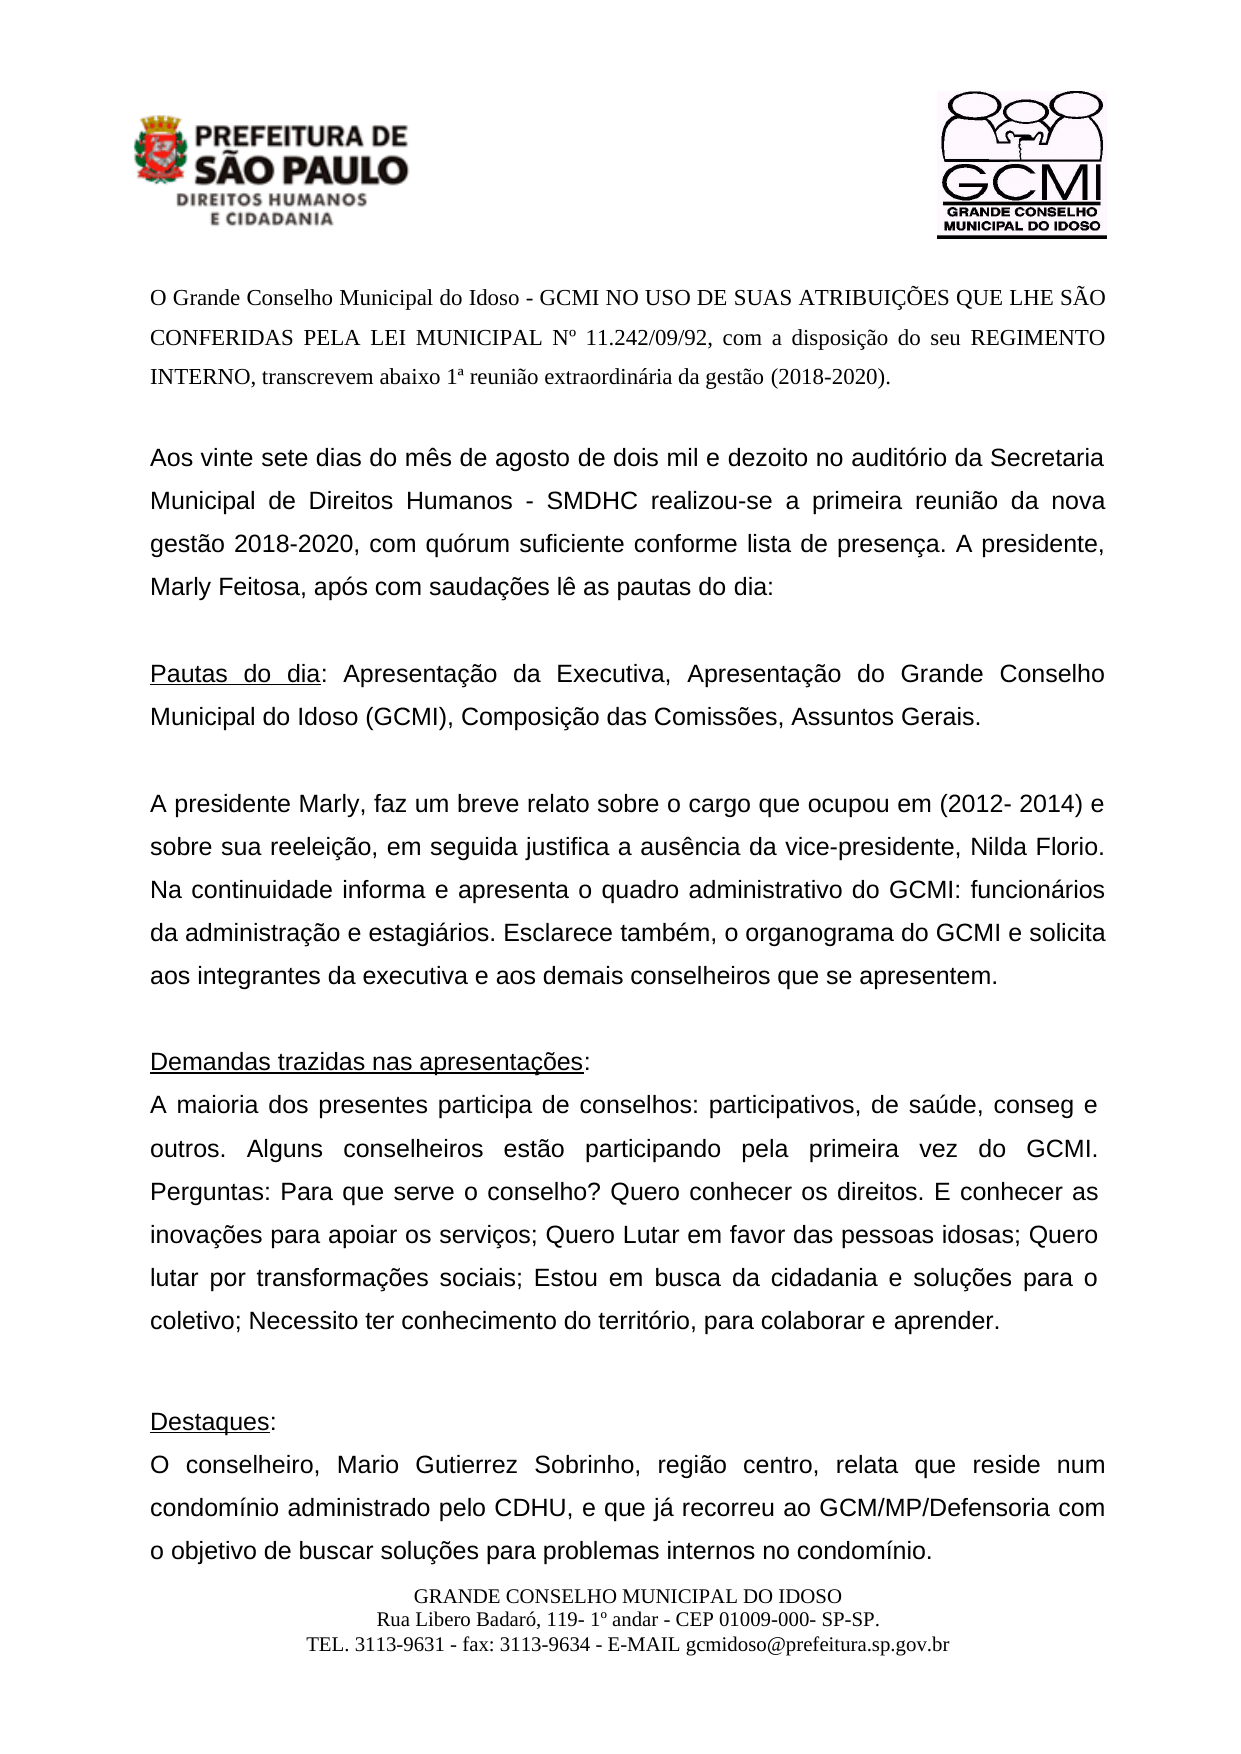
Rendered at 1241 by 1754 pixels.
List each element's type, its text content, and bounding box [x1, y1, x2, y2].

text A presidente Marly, faz um breve relato sobre o cargo que ocupou em (2012- 2014) e sobre sua reeleição, em seguida justifica a ausência da vice-presidente, Nilda Florio. Na continuidade informa e apresenta o quadro administrativo do GCMI: funcionários da administração e estagiários. Esclarece também, o organograma do GCMI e solicita aos integrantes da executiva e aos demais conselheiros que se apresentem. [150, 789, 1107, 990]
picture [937, 91, 1107, 239]
text O Grande Conselho Municipal do Idoso - GCMI NO USO DE SUAS ATRIBUIÇÕES QUE LHE SÃO CONFERIDAS PELA LEI MUNICIPAL Nº 11.242/09/92, com a disposição do seu REGIMENTO INTERNO, transcrevem abaixo 1ª reunião extraordinária da gestão (2018-2020). [150, 284, 1107, 390]
text Destaques: [150, 1407, 1117, 1436]
text O conselheiro, Mario Gutierrez Sobrinho, região centro, relata que reside num condomínio administrado pelo CDHU, e que já recorreu ao GCM/MP/Defensoria com o objetivo de buscar soluções para problemas internos no condomínio. [150, 1450, 1107, 1565]
text Aos vinte sete dias do mês de agosto de dois mil e dezoito no auditório da Secretaria Municipal de Direitos Humanos - SMDHC realizou-se a primeira reunião da nova gestão 2018-2020, com quórum suficiente conforme lista de presença. A presidente, Marly Feitosa, após com saudações lê as pautas do dia: [150, 443, 1107, 601]
text Demandas trazidas nas apresentações: [150, 1047, 1117, 1076]
text Pautas do dia: Apresentação da Executiva, Apresentação do Grande Conselho Municipal do Idoso (GCMI), Composição das Comissões, Assuntos Gerais. [150, 659, 1107, 731]
text A maioria dos presentes participa de conselhos: participativos, de saúde, conseg e outros. Alguns conselheiros estão participando pela primeira vez do GCMI. Perguntas: Para que serve o conselho? Quero conhecer os direitos. E conhecer as inovações para apoiar os serviços; Quero Lutar em favor das pessoas idosas; Quero lutar por transformações sociais; Estou em busca da cidadania e soluções para o coletivo; Necessito ter conhecimento do território, para colaborar e aprender. [150, 1091, 1100, 1335]
picture [133, 114, 411, 227]
